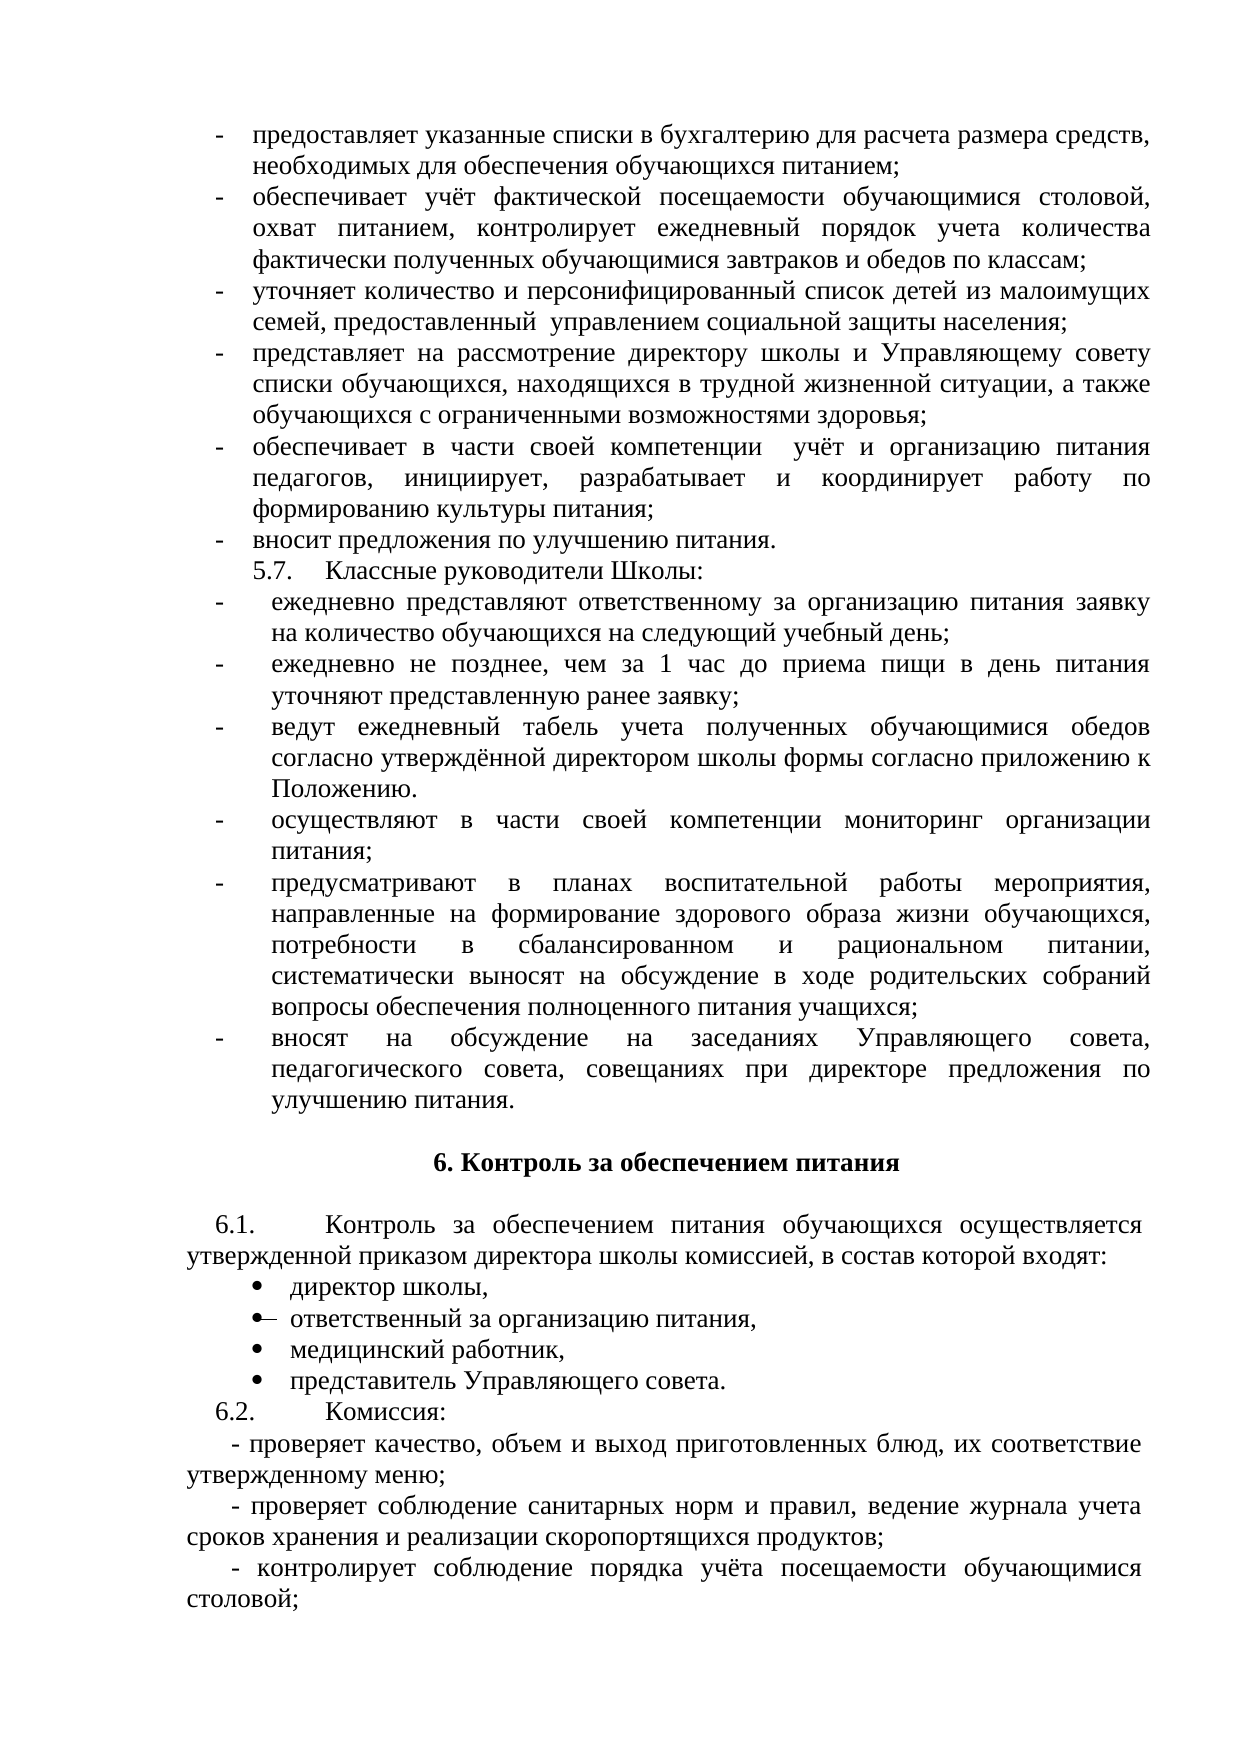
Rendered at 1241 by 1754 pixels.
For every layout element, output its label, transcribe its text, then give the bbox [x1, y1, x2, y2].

list обеспечивает учёт фактической посещаемости обучающимися столовой, охват питанием, контролирует ежедневный порядок учета количества фактически полученных обучающимися завтраков и обедов по классам; [215, 180, 1152, 274]
list ежедневно представляют ответственному за организацию питания заявку на количество обучающихся на следующий учебный день; [215, 585, 1152, 648]
text 5.7. Классные руководители Школы: [177, 554, 1152, 585]
list представитель Управляющего совета. [252, 1364, 1142, 1396]
list ежедневно не позднее, чем за 1 час до приема пищи в день питания уточняют представленную ранее заявку; [215, 648, 1152, 710]
text 6.1. Контроль за обеспечением питания обучающихся осуществляется утвержденной приказом директора школы комиссией, в состав которой входят: [186, 1208, 1142, 1271]
text - проверяет качество, объем и выход приготовленных блюд, их соответствие утвержденному меню; [186, 1427, 1142, 1489]
list ответственный за организацию питания, [252, 1302, 1142, 1333]
list обеспечивает в части своей компетенции учёт и организацию питания педагогов, инициирует, разрабатывает и координирует работу по формированию культуры питания; [215, 429, 1152, 523]
text - проверяет соблюдение санитарных норм и правил, ведение журнала учета сроков хранения и реализации скоропортящихся продуктов; [186, 1489, 1142, 1551]
list предусматривают в планах воспитательной работы мероприятия, направленные на формирование здорового образа жизни обучающихся, потребности в сбалансированном и рациональном питании, систематически выносят на обсуждение в ходе родительских собраний вопросы обеспечения полноценного питания учащихся; [215, 866, 1152, 1021]
list медицинский работник, [252, 1333, 1142, 1364]
list уточняет количество и персонифицированный список детей из малоимущих семей, предоставленный управлением социальной защиты населения; [215, 274, 1152, 336]
list ведут ежедневный табель учета полученных обучающимися обедов согласно утверждённой директором школы формы согласно приложению к Положению. [215, 710, 1152, 803]
list вносит предложения по улучшению питания. [215, 523, 1152, 554]
text 6.2. Комиссия: [186, 1396, 1142, 1427]
list директор школы, [252, 1271, 1142, 1302]
text - контролирует соблюдение порядка учёта посещаемости обучающимися столовой; [186, 1551, 1142, 1613]
list осуществляют в части своей компетенции мониторинг организации питания; [215, 803, 1152, 866]
text 6. Контроль за обеспечением питания [182, 1146, 1152, 1177]
list предоставляет указанные списки в бухгалтерию для расчета размера средств, необходимых для обеспечения обучающихся питанием; [215, 118, 1152, 180]
list вносят на обсуждение на заседаниях Управляющего совета, педагогического совета, совещаниях при директоре предложения по улучшению питания. [215, 1021, 1152, 1115]
list представляет на рассмотрение директору школы и Управляющему совету списки обучающихся, находящихся в трудной жизненной ситуации, а также обучающихся с ограниченными возможностями здоровья; [215, 336, 1152, 429]
